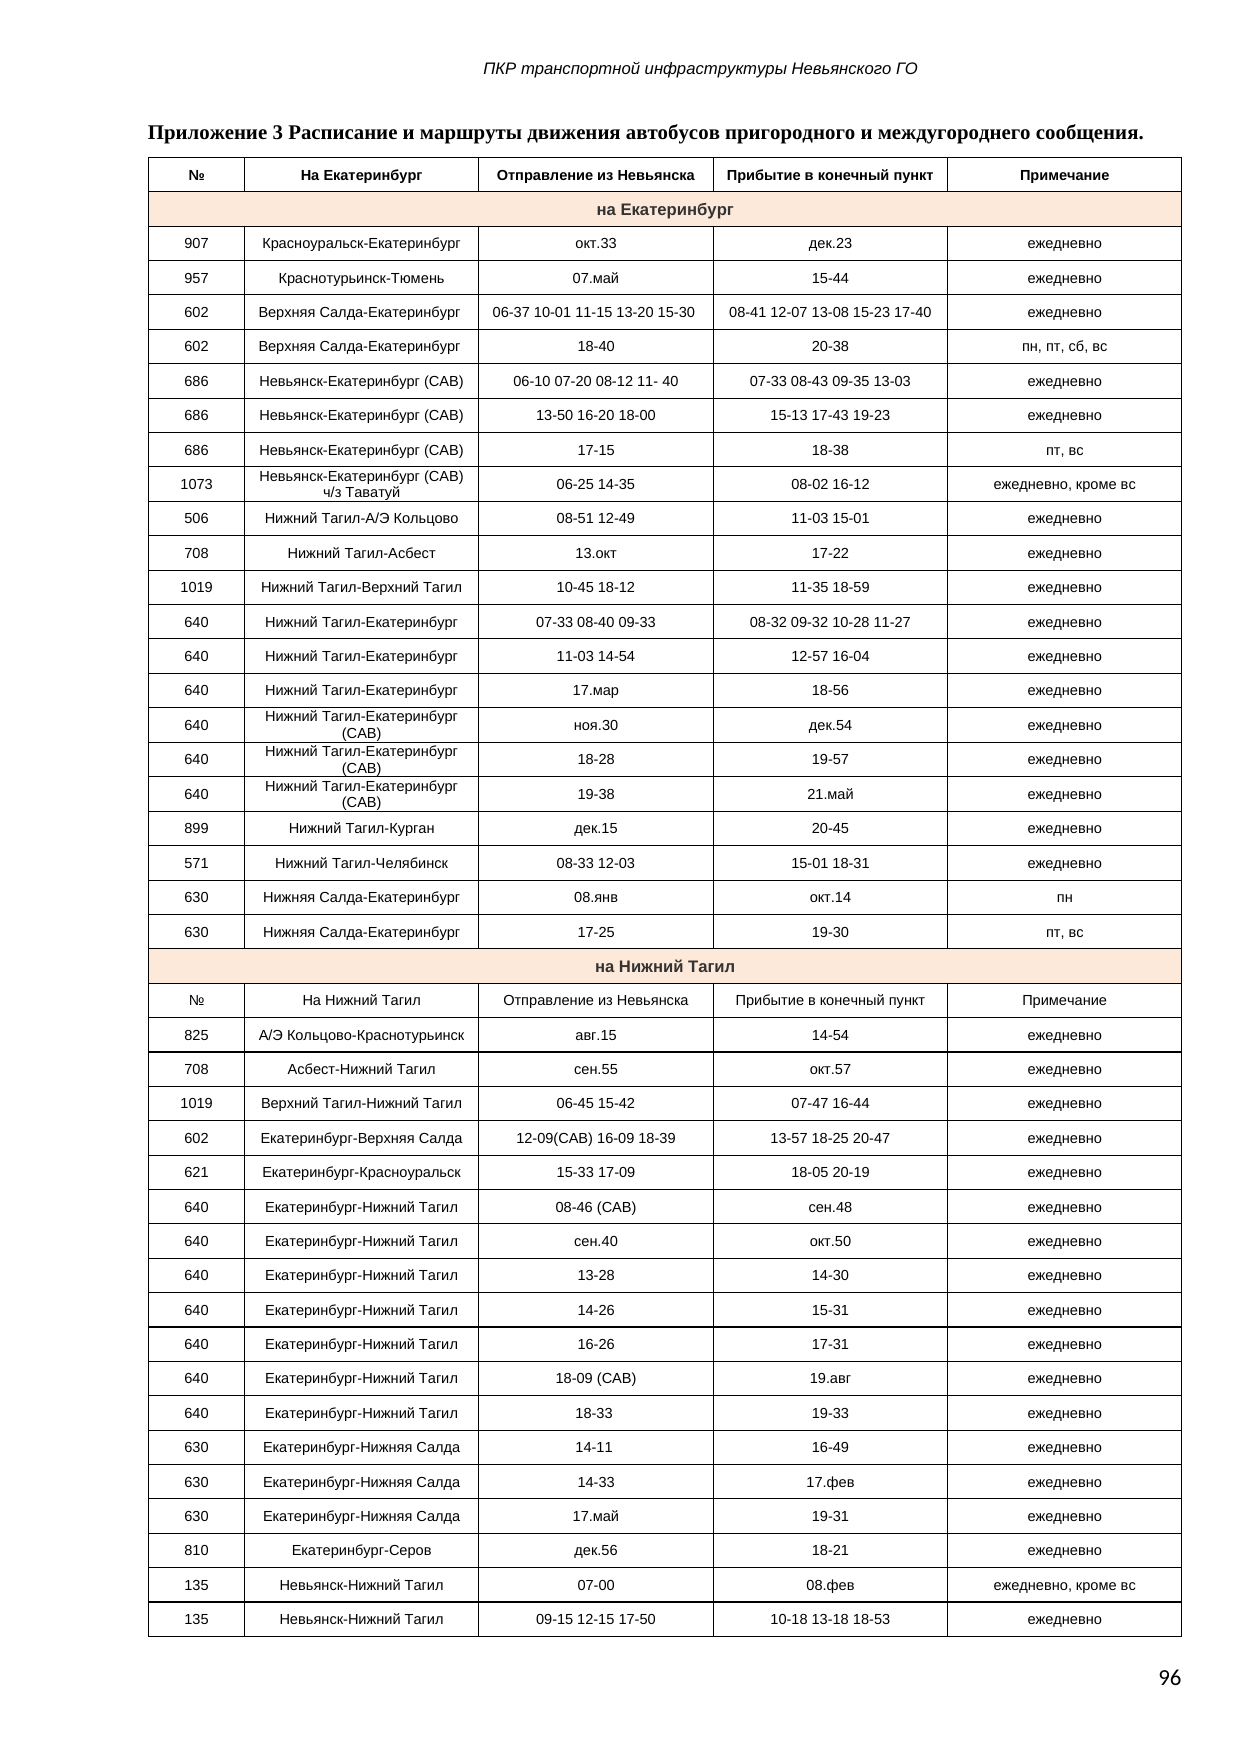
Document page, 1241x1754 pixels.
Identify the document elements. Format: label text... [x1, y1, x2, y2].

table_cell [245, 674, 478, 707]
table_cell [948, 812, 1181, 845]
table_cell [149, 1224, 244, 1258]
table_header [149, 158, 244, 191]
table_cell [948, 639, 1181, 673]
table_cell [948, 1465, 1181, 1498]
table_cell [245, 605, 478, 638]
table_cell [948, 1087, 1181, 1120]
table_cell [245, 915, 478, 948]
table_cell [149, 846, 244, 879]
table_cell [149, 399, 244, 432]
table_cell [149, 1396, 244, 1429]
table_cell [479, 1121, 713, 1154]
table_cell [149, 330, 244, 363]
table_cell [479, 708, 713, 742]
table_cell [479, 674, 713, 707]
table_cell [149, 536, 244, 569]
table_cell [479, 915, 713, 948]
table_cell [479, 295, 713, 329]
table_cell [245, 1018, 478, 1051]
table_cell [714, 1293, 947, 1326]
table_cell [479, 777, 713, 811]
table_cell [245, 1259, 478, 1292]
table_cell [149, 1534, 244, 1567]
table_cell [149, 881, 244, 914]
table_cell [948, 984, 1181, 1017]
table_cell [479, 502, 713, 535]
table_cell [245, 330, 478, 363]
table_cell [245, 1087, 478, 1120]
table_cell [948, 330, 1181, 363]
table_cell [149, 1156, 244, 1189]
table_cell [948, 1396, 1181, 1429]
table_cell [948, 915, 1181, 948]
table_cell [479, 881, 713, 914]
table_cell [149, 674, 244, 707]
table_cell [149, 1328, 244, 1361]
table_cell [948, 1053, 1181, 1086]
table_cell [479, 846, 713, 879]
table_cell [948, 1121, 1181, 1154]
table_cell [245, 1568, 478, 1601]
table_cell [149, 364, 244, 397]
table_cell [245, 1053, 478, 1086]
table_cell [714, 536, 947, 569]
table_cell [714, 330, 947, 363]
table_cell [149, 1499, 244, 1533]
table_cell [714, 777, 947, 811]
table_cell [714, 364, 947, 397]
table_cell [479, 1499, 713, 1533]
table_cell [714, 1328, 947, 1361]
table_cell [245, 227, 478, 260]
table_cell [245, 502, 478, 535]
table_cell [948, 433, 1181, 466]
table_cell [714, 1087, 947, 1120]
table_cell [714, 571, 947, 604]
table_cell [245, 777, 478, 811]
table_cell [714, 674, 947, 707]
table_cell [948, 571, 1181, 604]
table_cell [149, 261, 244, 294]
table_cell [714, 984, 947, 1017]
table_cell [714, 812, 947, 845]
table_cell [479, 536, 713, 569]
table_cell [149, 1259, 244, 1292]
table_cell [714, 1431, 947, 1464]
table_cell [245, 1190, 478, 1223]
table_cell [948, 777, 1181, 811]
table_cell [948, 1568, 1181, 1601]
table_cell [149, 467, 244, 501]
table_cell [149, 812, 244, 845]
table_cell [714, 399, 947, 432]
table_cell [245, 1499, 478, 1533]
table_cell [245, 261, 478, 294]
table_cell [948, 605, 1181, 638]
text Приложение Расписание и маршруты движения автобусов пригородного и междугороднего сообщения. [148, 120, 1181, 144]
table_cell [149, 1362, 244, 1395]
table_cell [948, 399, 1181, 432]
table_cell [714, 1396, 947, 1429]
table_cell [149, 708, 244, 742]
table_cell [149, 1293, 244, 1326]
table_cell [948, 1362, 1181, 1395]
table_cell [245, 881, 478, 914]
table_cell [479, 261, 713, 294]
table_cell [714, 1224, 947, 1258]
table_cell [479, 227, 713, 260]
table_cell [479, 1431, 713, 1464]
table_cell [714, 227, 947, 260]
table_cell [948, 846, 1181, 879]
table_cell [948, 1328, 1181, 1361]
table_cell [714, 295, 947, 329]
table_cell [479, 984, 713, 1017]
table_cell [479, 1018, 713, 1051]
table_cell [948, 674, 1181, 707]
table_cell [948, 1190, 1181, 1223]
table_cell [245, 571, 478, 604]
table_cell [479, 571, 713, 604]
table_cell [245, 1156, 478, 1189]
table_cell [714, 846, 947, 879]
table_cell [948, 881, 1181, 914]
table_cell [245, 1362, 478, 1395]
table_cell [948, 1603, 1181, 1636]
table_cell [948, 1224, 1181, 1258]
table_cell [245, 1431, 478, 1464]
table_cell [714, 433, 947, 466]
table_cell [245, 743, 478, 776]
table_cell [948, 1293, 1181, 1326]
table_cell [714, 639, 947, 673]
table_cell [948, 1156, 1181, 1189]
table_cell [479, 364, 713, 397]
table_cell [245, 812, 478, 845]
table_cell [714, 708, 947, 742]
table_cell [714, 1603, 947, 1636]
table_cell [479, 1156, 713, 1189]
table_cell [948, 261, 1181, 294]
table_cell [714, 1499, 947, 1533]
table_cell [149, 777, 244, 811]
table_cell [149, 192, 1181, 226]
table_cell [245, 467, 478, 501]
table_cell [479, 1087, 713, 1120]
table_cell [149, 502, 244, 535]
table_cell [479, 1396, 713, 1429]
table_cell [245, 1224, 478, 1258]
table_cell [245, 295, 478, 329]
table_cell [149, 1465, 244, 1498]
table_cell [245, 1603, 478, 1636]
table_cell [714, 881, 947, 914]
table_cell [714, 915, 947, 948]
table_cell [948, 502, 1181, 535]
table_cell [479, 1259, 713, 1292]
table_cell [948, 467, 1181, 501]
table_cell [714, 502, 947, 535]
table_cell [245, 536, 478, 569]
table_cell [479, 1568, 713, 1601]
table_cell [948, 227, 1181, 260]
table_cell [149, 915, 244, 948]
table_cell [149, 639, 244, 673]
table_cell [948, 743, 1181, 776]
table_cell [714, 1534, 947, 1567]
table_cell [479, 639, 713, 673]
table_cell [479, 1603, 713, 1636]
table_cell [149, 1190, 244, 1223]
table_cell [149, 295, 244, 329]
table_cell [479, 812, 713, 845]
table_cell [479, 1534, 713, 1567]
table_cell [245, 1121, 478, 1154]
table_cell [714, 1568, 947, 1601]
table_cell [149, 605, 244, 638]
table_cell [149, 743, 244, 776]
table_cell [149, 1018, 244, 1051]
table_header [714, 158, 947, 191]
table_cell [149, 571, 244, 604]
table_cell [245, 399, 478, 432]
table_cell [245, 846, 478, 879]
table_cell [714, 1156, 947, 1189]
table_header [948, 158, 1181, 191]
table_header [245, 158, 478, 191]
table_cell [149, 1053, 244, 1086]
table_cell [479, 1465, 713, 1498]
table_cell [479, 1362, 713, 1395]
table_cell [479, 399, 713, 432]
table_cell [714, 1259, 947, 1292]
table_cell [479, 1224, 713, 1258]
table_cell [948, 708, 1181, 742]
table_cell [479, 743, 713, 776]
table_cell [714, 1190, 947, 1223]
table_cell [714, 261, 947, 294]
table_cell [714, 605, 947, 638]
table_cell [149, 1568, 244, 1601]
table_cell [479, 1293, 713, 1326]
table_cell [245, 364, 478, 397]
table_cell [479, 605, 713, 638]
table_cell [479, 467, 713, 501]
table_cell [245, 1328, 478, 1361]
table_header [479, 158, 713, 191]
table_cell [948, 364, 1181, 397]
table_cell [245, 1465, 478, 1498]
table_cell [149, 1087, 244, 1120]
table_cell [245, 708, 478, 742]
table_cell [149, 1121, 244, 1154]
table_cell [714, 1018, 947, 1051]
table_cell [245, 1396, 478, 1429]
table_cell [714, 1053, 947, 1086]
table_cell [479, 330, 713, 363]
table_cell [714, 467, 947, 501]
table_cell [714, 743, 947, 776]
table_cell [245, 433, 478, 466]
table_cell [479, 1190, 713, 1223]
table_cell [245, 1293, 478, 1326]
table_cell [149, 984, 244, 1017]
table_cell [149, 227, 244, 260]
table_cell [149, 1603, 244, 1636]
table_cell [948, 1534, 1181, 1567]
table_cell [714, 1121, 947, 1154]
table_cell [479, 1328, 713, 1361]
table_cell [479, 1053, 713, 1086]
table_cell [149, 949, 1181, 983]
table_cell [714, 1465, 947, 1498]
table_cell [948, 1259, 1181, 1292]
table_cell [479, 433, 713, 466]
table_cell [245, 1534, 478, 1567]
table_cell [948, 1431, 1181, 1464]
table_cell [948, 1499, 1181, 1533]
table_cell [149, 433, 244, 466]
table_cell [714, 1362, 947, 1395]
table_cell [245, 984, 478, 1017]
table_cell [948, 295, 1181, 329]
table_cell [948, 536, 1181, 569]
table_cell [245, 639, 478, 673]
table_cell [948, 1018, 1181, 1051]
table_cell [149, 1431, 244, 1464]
